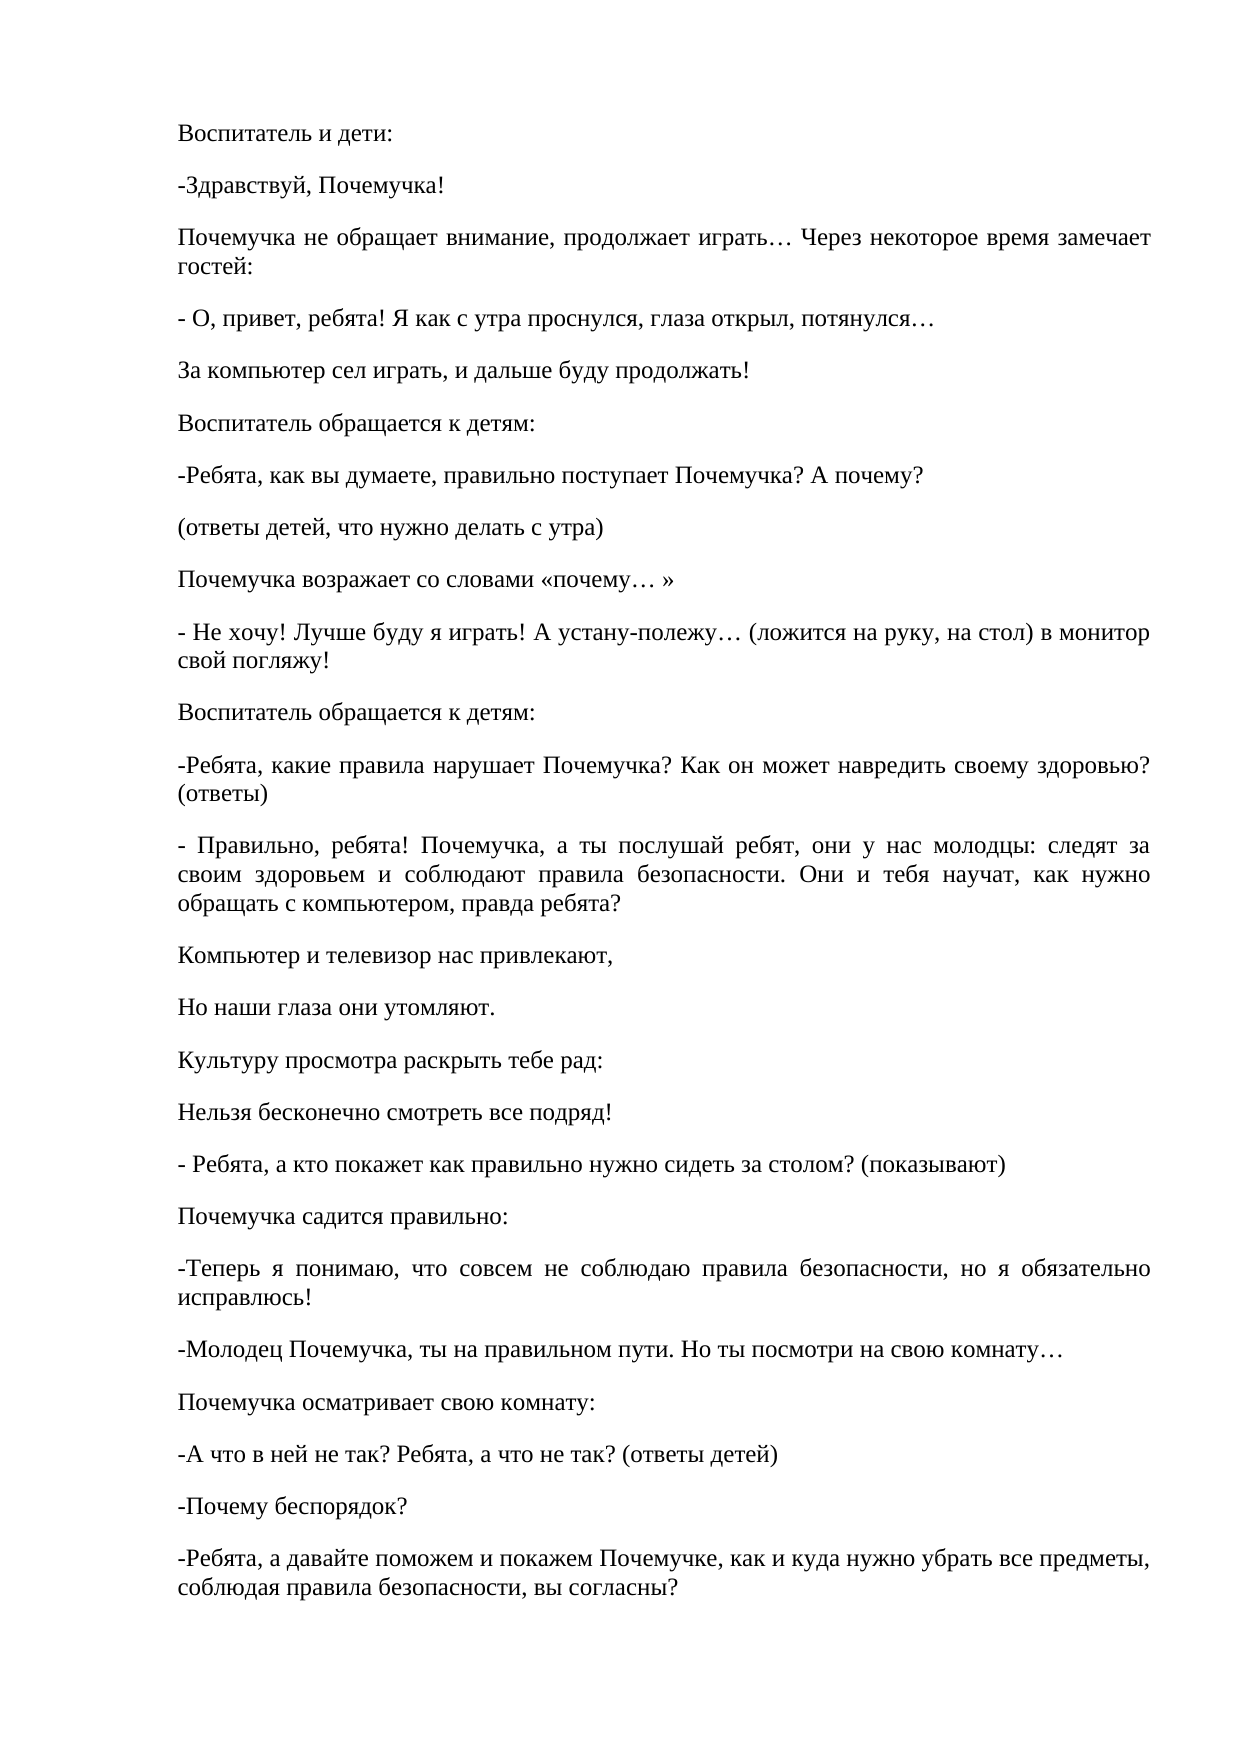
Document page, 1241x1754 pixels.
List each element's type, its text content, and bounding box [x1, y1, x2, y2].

text Нельзя бесконечно смотреть все подряд! [177, 1097, 1152, 1126]
text -Здравствуй, Почемучка! [177, 170, 1152, 199]
text За компьютер сел играть, и дальше буду продолжать! [177, 356, 1152, 384]
text - Ребята, а кто покажет как правильно нужно сидеть за столом? (показывают) [177, 1149, 1152, 1178]
text -Ребята, а давайте поможем и покажем Почемучке, как и куда нужно убрать все предметы, соблюдая правила безопасности, вы согласны? [177, 1543, 1152, 1601]
text Воспитатель и дети: [177, 118, 1152, 147]
text -Молодец Почемучка, ты на правильном пути. Но ты посмотри на свою комнату… [177, 1334, 1152, 1363]
text -Теперь я понимаю, что совсем не соблюдаю правила безопасности, но я обязательно исправлюсь! [177, 1253, 1152, 1311]
text -Почему беспорядок? [177, 1491, 1152, 1520]
text - Не хочу! Лучше буду я играть! А устану-полежу… (ложится на руку, на стол) в монитор свой погляжу! [177, 617, 1152, 674]
text Воспитатель обращается к детям: [177, 697, 1152, 726]
text Компьютер и телевизор нас привлекают, [177, 940, 1152, 969]
text -Ребята, как вы думаете, правильно поступает Почемучка? А почему? [177, 460, 1152, 489]
text Почемучка осматривает свою комнату: [177, 1387, 1152, 1415]
text Почемучка возражает со словами «почему… » [177, 564, 1152, 593]
text Воспитатель обращается к детям: [177, 408, 1152, 437]
text Почемучка садится правильно: [177, 1201, 1152, 1230]
text Почемучка не обращает внимание, продолжает играть… Через некоторое время замечает гостей: [177, 222, 1152, 280]
text -Ребята, какие правила нарушает Почемучка? Как он может навредить своему здоровью? (ответы) [177, 750, 1152, 807]
text Культуру просмотра раскрыть тебе рад: [177, 1045, 1152, 1073]
text - Правильно, ребята! Почемучка, а ты послушай ребят, они у нас молодцы: следят за своим здоровьем и соблюдают правила безопасности. Они и тебя научат, как нужно обращать с компьютером, правда ребята? [177, 831, 1152, 917]
text (ответы детей, что нужно делать с утра) [177, 512, 1152, 541]
text -А что в ней не так? Ребята, а что не так? (ответы детей) [177, 1439, 1152, 1467]
text Но наши глаза они утомляют. [177, 992, 1152, 1021]
text - О, привет, ребята! Я как с утра проснулся, глаза открыл, потянулся… [177, 303, 1152, 332]
